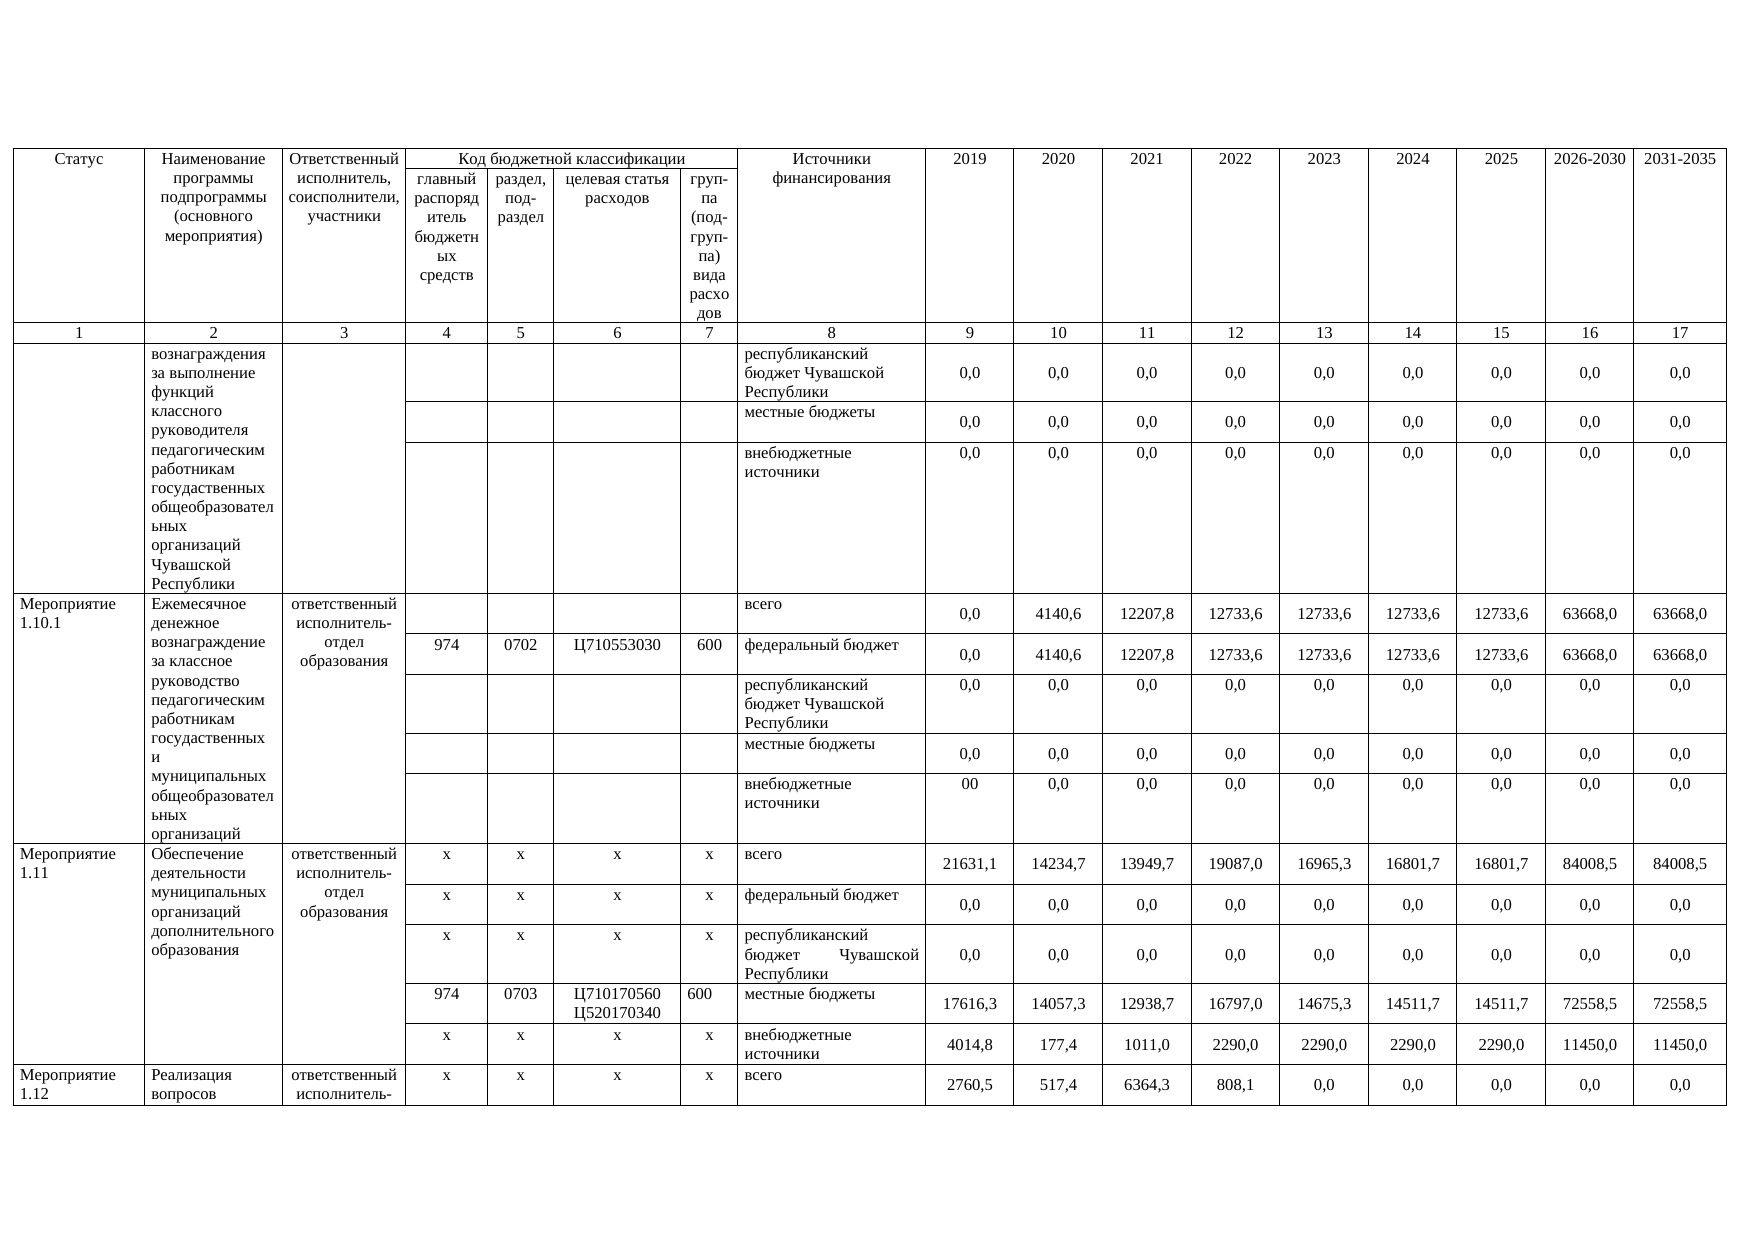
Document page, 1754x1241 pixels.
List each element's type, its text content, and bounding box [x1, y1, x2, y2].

table_cell 0,0 [1634, 344, 1726, 401]
table_cell 0,0 [1546, 774, 1633, 843]
table_cell 0,0 [926, 402, 1013, 442]
table_cell х [488, 925, 553, 983]
table_cell 2290,0 [1457, 1024, 1545, 1064]
table_cell 0,0 [1103, 344, 1191, 401]
table_header Статус [14, 149, 144, 322]
table_cell местные бюджеты [738, 402, 925, 442]
table_cell 2 [145, 323, 282, 342]
table_cell 12207,8 [1103, 634, 1191, 674]
table_cell внебюджетные источники [738, 1024, 925, 1064]
table_cell 17616,3 [926, 984, 1013, 1023]
table_cell республиканский бюджет Чувашской Республики [738, 344, 925, 401]
table_cell 63668,0 [1634, 594, 1726, 633]
table_cell 1 [14, 323, 144, 342]
table_cell 63668,0 [1634, 634, 1726, 674]
table_cell 2760,5 [926, 1065, 1013, 1104]
table_cell всего [738, 1065, 925, 1104]
table_cell 0,0 [926, 675, 1013, 732]
table_cell Ежемесячное денежное вознаграждение за классное руководство педагогическим работникам госудаственных и муниципальных общеобразовательных организаций [145, 594, 282, 843]
table_cell х [681, 925, 737, 983]
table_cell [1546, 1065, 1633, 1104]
table_cell 0,0 [1634, 734, 1726, 773]
table_cell 17 [1634, 323, 1726, 342]
table_cell 11450,0 [1546, 1024, 1633, 1064]
table_cell 517,4 [1014, 1065, 1102, 1104]
table_cell 0,0 [926, 443, 1013, 593]
table_cell 0,0 [926, 344, 1013, 401]
table_cell [681, 402, 737, 442]
table_cell 974 [406, 634, 487, 674]
table_cell 0,0 [1634, 774, 1726, 843]
table_cell 4014,8 [926, 1024, 1013, 1064]
table_cell х [488, 1024, 553, 1064]
table_cell 0,0 [1192, 734, 1279, 773]
table_cell 84008,5 [1634, 844, 1726, 883]
table_cell 14057,3 [1014, 984, 1102, 1023]
table_cell 0,0 [1192, 925, 1279, 983]
table_cell 0,0 [1280, 774, 1368, 843]
table_cell 0,0 [1192, 885, 1279, 924]
table_cell 0,0 [1103, 734, 1191, 773]
table_cell 0,0 [1103, 402, 1191, 442]
table_cell 0,0 [1457, 443, 1545, 593]
table_cell 63668,0 [1546, 594, 1633, 633]
table_cell Мероприятие 1.10.1 [14, 594, 144, 843]
table_cell 0,0 [1457, 774, 1545, 843]
table_cell 72558,5 [1546, 984, 1633, 1023]
table_cell Ц710170560 Ц520170340 [554, 984, 680, 1023]
table_cell 0,0 [1546, 925, 1633, 983]
table_cell 0,0 [1280, 675, 1368, 732]
table_header Ответственный исполнитель, соисполнители, участники [283, 149, 405, 322]
table_cell 14511,7 [1457, 984, 1545, 1023]
table_cell 0,0 [1634, 925, 1726, 983]
table_cell х [681, 1024, 737, 1064]
table_cell внебюджетные источники [738, 443, 925, 593]
table_cell [681, 594, 737, 633]
table_cell 0,0 [1369, 734, 1456, 773]
table_cell [554, 402, 680, 442]
table_cell [681, 774, 737, 843]
table_cell 10 [1014, 323, 1102, 342]
table_cell Мероприятие 1.12 [14, 1065, 144, 1104]
table_cell [406, 443, 487, 593]
table_cell х [488, 1065, 553, 1104]
table_cell х [406, 925, 487, 983]
table_cell 12207,8 [1103, 594, 1191, 633]
table_cell х [681, 885, 737, 924]
table_header 2021 [1103, 149, 1191, 322]
table_cell 0,0 [1280, 344, 1368, 401]
table_header 2022 [1192, 149, 1279, 322]
table_cell х [488, 885, 553, 924]
table_cell 12733,6 [1457, 634, 1545, 674]
table_cell главный распорядитель бюджетных средств [406, 169, 487, 322]
table_cell [488, 344, 553, 401]
table_cell 16 [1546, 323, 1633, 342]
table_header Наименование программы подпрограммы (основного мероприятия) [145, 149, 282, 322]
table_cell 0,0 [1014, 402, 1102, 442]
table_cell 12733,6 [1192, 594, 1279, 633]
table_cell 5 [488, 323, 553, 342]
table_cell 0,0 [1369, 443, 1456, 593]
table_cell 0,0 [1546, 675, 1633, 732]
table_cell х [554, 925, 680, 983]
table_cell 0,0 [1280, 734, 1368, 773]
table_cell 12733,6 [1192, 634, 1279, 674]
table_cell 12733,6 [1457, 594, 1545, 633]
table_cell 0,0 [926, 634, 1013, 674]
table_cell 84008,5 [1546, 844, 1633, 883]
table_cell 0,0 [1192, 774, 1279, 843]
table_cell 21631,1 [926, 844, 1013, 883]
table_cell 0,0 [1369, 885, 1456, 924]
table_header 2019 [926, 149, 1013, 322]
table_cell [554, 344, 680, 401]
table_cell [488, 443, 553, 593]
table_cell 9 [926, 323, 1013, 342]
table_cell республиканский бюджет Чувашской Республики [738, 925, 925, 983]
table_cell [554, 443, 680, 593]
table_cell 00 [926, 774, 1013, 843]
table_cell 0,0 [1546, 344, 1633, 401]
table_cell 14234,7 [1014, 844, 1102, 883]
table_cell х [406, 844, 487, 883]
table_cell [406, 402, 487, 442]
table_cell 14675,3 [1280, 984, 1368, 1023]
table_cell 0,0 [1103, 774, 1191, 843]
table_cell х [554, 1065, 680, 1104]
table_cell 0,0 [1457, 885, 1545, 924]
table_cell местные бюджеты [738, 984, 925, 1023]
table_cell 0,0 [1369, 1065, 1456, 1104]
table_cell федеральный бюджет [738, 885, 925, 924]
table_cell внебюджетные источники [738, 774, 925, 843]
table_cell 11450,0 [1634, 1024, 1726, 1064]
table_cell 12733,6 [1369, 634, 1456, 674]
table_cell [488, 675, 553, 732]
table_cell республиканский бюджет Чувашской Республики [738, 675, 925, 732]
table_cell 15 [1457, 323, 1545, 342]
table_cell ответственный исполнитель-отдел образования [283, 594, 405, 843]
table_cell [681, 734, 737, 773]
table_cell 600 [681, 634, 737, 674]
table_cell 12733,6 [1280, 634, 1368, 674]
table_cell [488, 774, 553, 843]
table_cell [554, 734, 680, 773]
table_cell 974 [406, 984, 487, 1023]
table_cell 0,0 [1280, 1065, 1368, 1104]
table_cell [406, 594, 487, 633]
table_cell 0,0 [1457, 734, 1545, 773]
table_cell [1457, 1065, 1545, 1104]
table_cell 0,0 [1369, 344, 1456, 401]
table_cell Обеспечение деятельности муниципальных организаций дополнительного образования [145, 844, 282, 1064]
table_cell 600 [681, 984, 737, 1023]
table_cell 0,0 [1103, 885, 1191, 924]
table_cell х [681, 1065, 737, 1104]
table_cell 0,0 [1280, 925, 1368, 983]
table_cell 6 [554, 323, 680, 342]
table_cell 19087,0 [1192, 844, 1279, 883]
table_header 2023 [1280, 149, 1368, 322]
table_cell 2290,0 [1280, 1024, 1368, 1064]
table_cell [488, 594, 553, 633]
table_cell [681, 344, 737, 401]
table_cell 0,0 [1546, 885, 1633, 924]
table_cell целевая статья расходов [554, 169, 680, 322]
table_cell 0,0 [926, 734, 1013, 773]
table_cell 0,0 [1014, 774, 1102, 843]
table_cell 0,0 [926, 885, 1013, 924]
table_cell 0,0 [1103, 675, 1191, 732]
table_cell 0,0 [1634, 885, 1726, 924]
table_cell 0702 [488, 634, 553, 674]
table_header 2020 [1014, 149, 1102, 322]
table_cell 6364,3 [1103, 1065, 1191, 1104]
table_cell 0,0 [926, 594, 1013, 633]
table_cell 12 [1192, 323, 1279, 342]
table_cell всего [738, 594, 925, 633]
table_header 2024 [1369, 149, 1456, 322]
table_cell 2290,0 [1369, 1024, 1456, 1064]
table_cell 12733,6 [1280, 594, 1368, 633]
table_cell х [406, 1024, 487, 1064]
table_cell 1011,0 [1103, 1024, 1191, 1064]
table_cell 2290,0 [1192, 1024, 1279, 1064]
table_cell 0,0 [1634, 443, 1726, 593]
table_cell х [406, 885, 487, 924]
table_cell х [554, 1024, 680, 1064]
table_cell 0,0 [1369, 774, 1456, 843]
table_cell 14511,7 [1369, 984, 1456, 1023]
table_cell х [488, 844, 553, 883]
table_cell 63668,0 [1546, 634, 1633, 674]
table_cell 0,0 [1546, 734, 1633, 773]
table_cell 12733,6 [1369, 594, 1456, 633]
table_header 2026-2030 [1546, 149, 1633, 322]
table_cell Мероприятие 1.11 [14, 844, 144, 1064]
table_cell 4140,6 [1014, 634, 1102, 674]
table_cell ответственный исполнитель-отдел образования [283, 1065, 405, 1104]
table_cell 0,0 [1457, 402, 1545, 442]
table_cell 4140,6 [1014, 594, 1102, 633]
table_cell 0,0 [1457, 344, 1545, 401]
table_header Источники финансирования [738, 149, 925, 322]
table_cell 16797,0 [1192, 984, 1279, 1023]
table_cell [406, 675, 487, 732]
table_cell 16801,7 [1369, 844, 1456, 883]
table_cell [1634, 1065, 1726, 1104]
table_cell раздел, под-раздел [488, 169, 553, 322]
table_cell 72558,5 [1634, 984, 1726, 1023]
table_cell 0,0 [1457, 925, 1545, 983]
table_header Код бюджетной классификации [406, 149, 737, 168]
table_cell 0,0 [1103, 443, 1191, 593]
table_cell 13949,7 [1103, 844, 1191, 883]
table_cell 0,0 [1280, 885, 1368, 924]
table_cell [554, 675, 680, 732]
table_cell 0,0 [1280, 443, 1368, 593]
table_cell местные бюджеты [738, 734, 925, 773]
table_cell [406, 734, 487, 773]
table_cell 0,0 [1546, 402, 1633, 442]
table_cell 0,0 [1546, 443, 1633, 593]
table_cell Ц710553030 [554, 634, 680, 674]
table_cell [554, 774, 680, 843]
table_cell 0,0 [1457, 675, 1545, 732]
table_cell х [554, 885, 680, 924]
table_cell [681, 443, 737, 593]
table_cell Реализация вопросов местного значения в сфере образования, физической культуры и спорта [145, 1065, 282, 1104]
table_cell 0,0 [1192, 402, 1279, 442]
table_cell всего [738, 844, 925, 883]
table_cell 0,0 [1014, 734, 1102, 773]
table_cell 12938,7 [1103, 984, 1191, 1023]
table_cell 0,0 [1014, 925, 1102, 983]
table_cell [406, 774, 487, 843]
table_cell 0703 [488, 984, 553, 1023]
table_cell 3 [283, 323, 405, 342]
table_cell 0,0 [1103, 925, 1191, 983]
table_header 2025 [1457, 149, 1545, 322]
table_cell 16965,3 [1280, 844, 1368, 883]
table_cell 808,1 [1192, 1065, 1279, 1104]
table_cell 0,0 [1634, 675, 1726, 732]
table_cell федеральный бюджет [738, 634, 925, 674]
table_cell 0,0 [1192, 675, 1279, 732]
table_cell 0,0 [1280, 402, 1368, 442]
table_cell 4 [406, 323, 487, 342]
table_cell [554, 594, 680, 633]
table_cell [488, 402, 553, 442]
table_cell 16801,7 [1457, 844, 1545, 883]
table_cell 13 [1280, 323, 1368, 342]
table_cell [681, 675, 737, 732]
table_cell х [554, 844, 680, 883]
table_cell 0,0 [1014, 885, 1102, 924]
table_cell 0,0 [1192, 443, 1279, 593]
table_header 2031-2035 [1634, 149, 1726, 322]
table_cell 0,0 [1014, 443, 1102, 593]
table_cell [488, 734, 553, 773]
table_cell 0,0 [1014, 675, 1102, 732]
table_cell 14 [1369, 323, 1456, 342]
table_cell 0,0 [1369, 402, 1456, 442]
table_cell 177,4 [1014, 1024, 1102, 1064]
table_cell [406, 344, 487, 401]
table_cell 11 [1103, 323, 1191, 342]
table_cell 0,0 [1369, 925, 1456, 983]
table_cell ответственный исполнитель-отдел образования [283, 844, 405, 1064]
table_cell 0,0 [1634, 402, 1726, 442]
table_cell х [681, 844, 737, 883]
table_cell груп-па (под-груп-па) вида расходов [681, 169, 737, 322]
table_cell 8 [738, 323, 925, 342]
table_cell 0,0 [1014, 344, 1102, 401]
table_cell 7 [681, 323, 737, 342]
table_cell х [406, 1065, 487, 1104]
table_cell 0,0 [1369, 675, 1456, 732]
table_cell 0,0 [926, 925, 1013, 983]
table_cell 0,0 [1192, 344, 1279, 401]
